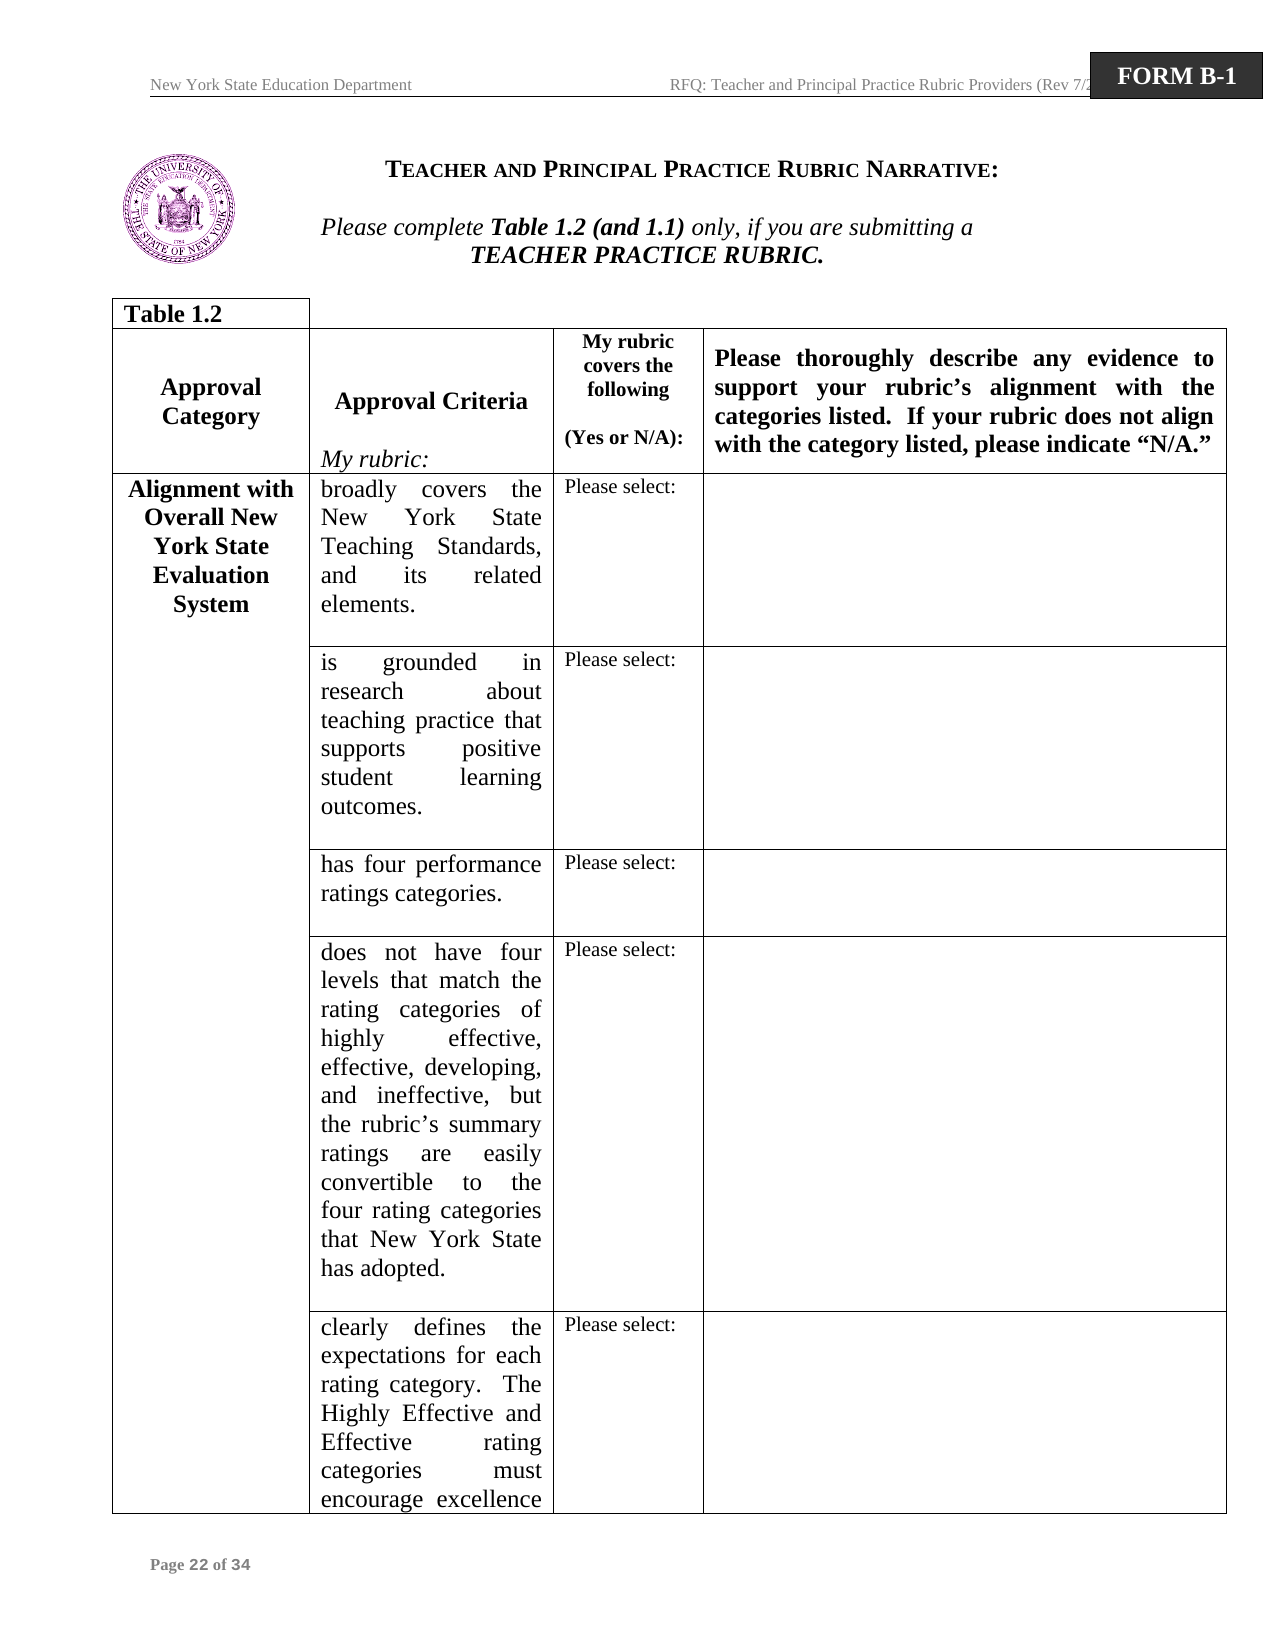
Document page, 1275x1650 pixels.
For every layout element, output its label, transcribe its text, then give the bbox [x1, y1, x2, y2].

table_cell broadly covers the New York State Teaching Standards, and its related elements. [310, 474, 553, 646]
table_cell is grounded in research about teaching practice that supports positive student learning outcomes. [310, 647, 553, 848]
picture [120, 145, 238, 266]
table_cell [554, 474, 703, 646]
text Teacher and Principal Practice Rubric Narrative: [150, 154, 1144, 183]
table_cell [554, 1312, 703, 1513]
table_cell [554, 647, 703, 848]
table_cell [704, 937, 1226, 1311]
table_cell [554, 937, 703, 1311]
table_cell has four performance ratings categories. [310, 850, 553, 936]
table_cell [554, 850, 703, 936]
table_cell Approval Criteria My rubric: [310, 329, 553, 473]
table_cell does not have four levels that match the rating categories of highly effective, effective, developing, and ineffective, but the rubric’s summary ratings are easily convertible to the four rating categories that New York State has adopted. [310, 937, 553, 1311]
table_cell [704, 850, 1226, 936]
table_cell Please thoroughly describe any evidence to support your rubric’s alignment with the categories listed. If your rubric does not align with the category listed, please indicate “N/A.” [704, 329, 1226, 473]
table_header Table 1.2 [113, 299, 309, 328]
table_cell [704, 647, 1226, 848]
table_cell [704, 1312, 1226, 1513]
table_cell [704, 474, 1226, 646]
text Please complete Table 1.2 (and 1.1) only, if you are submitting a [150, 212, 1144, 241]
table_cell My rubric covers the following (Yes or N/A): [554, 329, 703, 473]
table_cell Approval Category [113, 329, 309, 473]
table_cell Alignment with Overall New York State Evaluation System [113, 474, 309, 1513]
text TEACHER PRACTICE RUBRIC. [150, 241, 1144, 269]
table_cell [310, 1312, 553, 1513]
